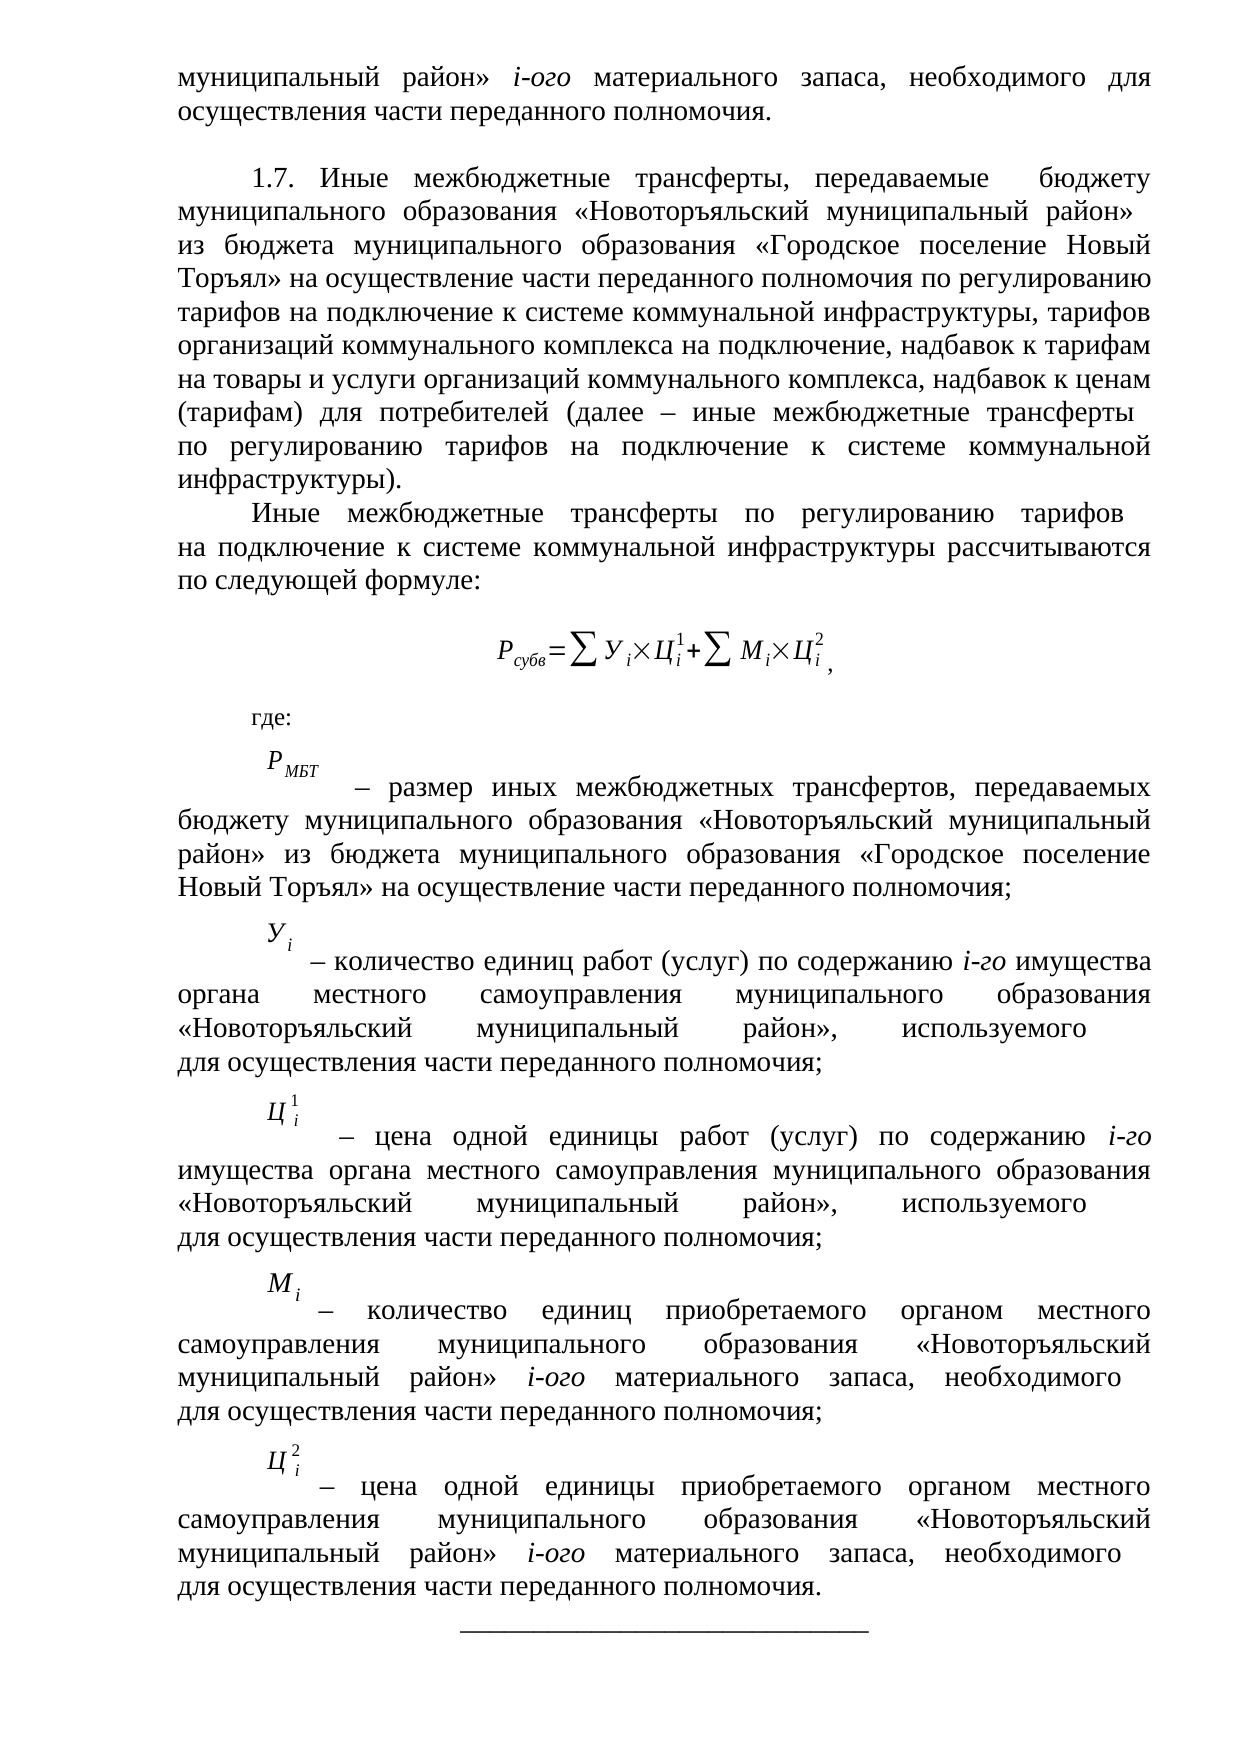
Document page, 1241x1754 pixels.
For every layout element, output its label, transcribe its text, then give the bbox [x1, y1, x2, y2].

text 1.7. Иные межбюджетные трансферты, передаваемые бюджету муниципального образования «Новоторъяльский муниципальный район» из бюджета муниципального образования «Городское поселение Новый Торъял» на осуществление части переданного полномочия по регулированию тарифов на подключение к системе коммунальной инфраструктуры, тарифов организаций коммунального комплекса на подключение, надбавок к тарифам на товары и услуги организаций коммунального комплекса, надбавок к ценам (тарифам) для потребителей (далее – иные межбюджетные трансферты по регулированию тарифов на подключение к системе коммунальной инфраструктуры). [177, 160, 1152, 495]
text – размер иных межбюджетных трансфертов, передаваемых бюджету муниципального образования «Новоторъяльский муниципальный район» из бюджета муниципального образования «Городское поселение Новый Торъял» на осуществление части переданного полномочия; [177, 730, 1152, 903]
text – количество единиц приобретаемого органом местного самоуправления муниципального образования «Новоторъяльский муниципальный район» i-ого материального запаса, необходимого для осуществления части переданного полномочия; [177, 1253, 1152, 1427]
text , [177, 629, 1152, 676]
text – цена одной единицы работ (услуг) по содержанию i-го имущества органа местного самоуправления муниципального образования «Новоторъяльский муниципальный район», используемого для осуществления части переданного полномочия; [177, 1077, 1152, 1253]
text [177, 59, 1152, 126]
text ____________________________ [177, 1602, 1152, 1636]
text Иные межбюджетные трансферты по регулированию тарифов на подключение к системе коммунальной инфраструктуры рассчитываются по следующей формуле: [177, 495, 1152, 596]
text где: [177, 702, 1152, 730]
text – количество единиц работ (услуг) по содержанию i-го имущества органа местного самоуправления муниципального образования «Новоторъяльский муниципальный район», используемого для осуществления части переданного полномочия; [177, 903, 1152, 1077]
